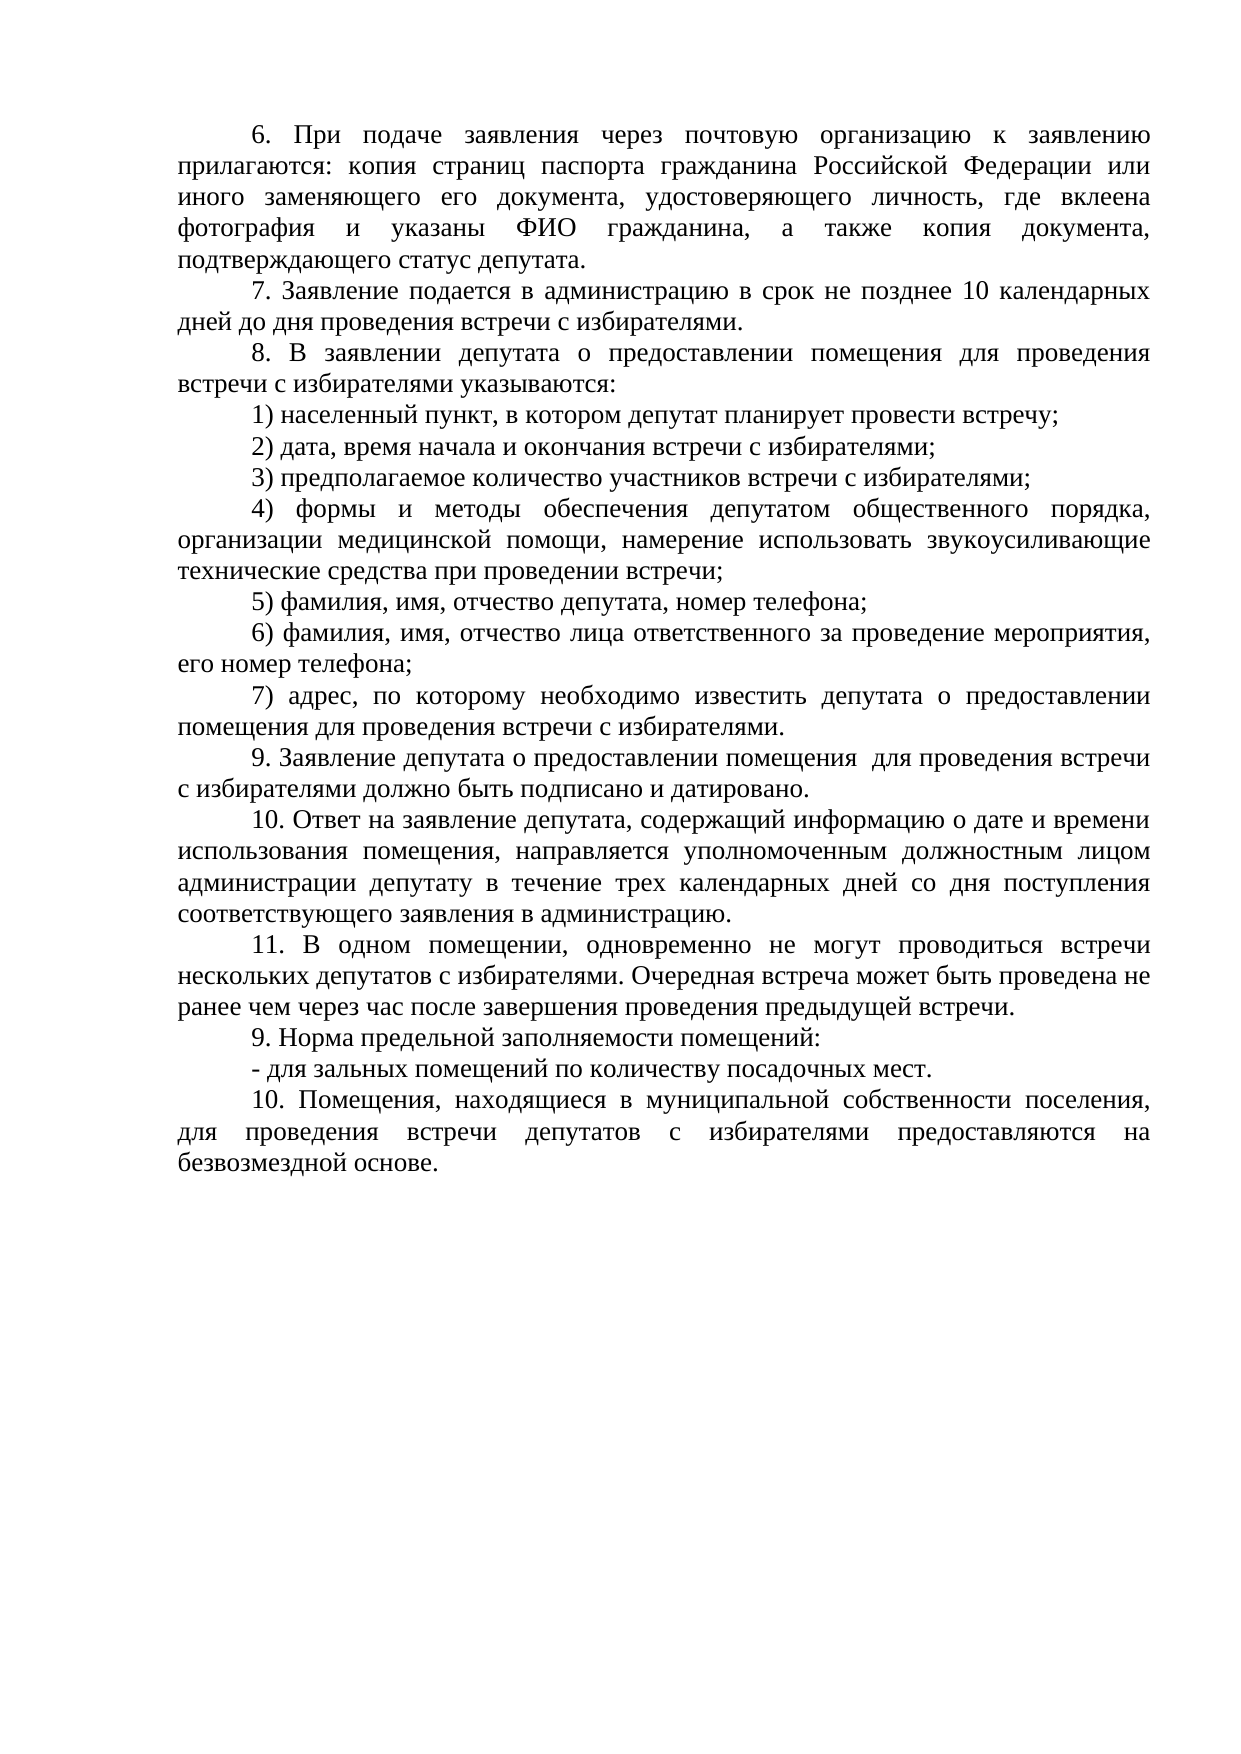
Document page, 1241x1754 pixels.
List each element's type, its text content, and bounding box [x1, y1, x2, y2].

text 9. Норма предельной заполняемости помещений: [177, 1021, 1152, 1052]
text - для зальных помещений по количеству посадочных мест. [177, 1052, 1152, 1084]
text 9. Заявление депутата о предоставлении помещения для проведения встречи с избирателями должно быть подписано и датировано. [177, 741, 1152, 803]
text 1) населенный пункт, в котором депутат планирует провести встречу; [177, 398, 1152, 429]
text 10. Помещения, находящиеся в муниципальной собственности поселения, для проведения встречи депутатов с избирателями предоставляются на безвозмездной основе. [177, 1084, 1152, 1177]
text 6. При подаче заявления через почтовую организацию к заявлению прилагаются: копия страниц паспорта гражданина Российской Федерации или иного заменяющего его документа, удостоверяющего личность, где вклеена фотография и указаны ФИО гражданина, а также копия документа, подтверждающего статус депутата. [177, 118, 1152, 274]
text 6) фамилия, имя, отчество лица ответственного за проведение мероприятия, его номер телефона; [177, 616, 1152, 679]
text 3) предполагаемое количество участников встречи с избирателями; [177, 461, 1152, 492]
text 2) дата, время начала и окончания встречи с избирателями; [177, 429, 1152, 461]
text 7) адрес, по которому необходимо известить депутата о предоставлении помещения для проведения встречи с избирателями. [177, 679, 1152, 741]
text 8. В заявлении депутата о предоставлении помещения для проведения встречи с избирателями указываются: [177, 336, 1152, 398]
text 5) фамилия, имя, отчество депутата, номер телефона; [177, 585, 1152, 616]
text 10. Ответ на заявление депутата, содержащий информацию о дате и времени использования помещения, направляется уполномоченным должностным лицом администрации депутату в течение трех календарных дней со дня поступления соответствующего заявления в администрацию. [177, 803, 1152, 928]
text 7. Заявление подается в администрацию в срок не позднее 10 календарных дней до дня проведения встречи с избирателями. [177, 274, 1152, 336]
text 4) формы и методы обеспечения депутатом общественного порядка, организации медицинской помощи, намерение использовать звукоусиливающие технические средства при проведении встречи; [177, 492, 1152, 585]
text 11. В одном помещении, одновременно не могут проводиться встречи нескольких депутатов с избирателями. Очередная встреча может быть проведена не ранее чем через час после завершения проведения предыдущей встречи. [177, 928, 1152, 1021]
